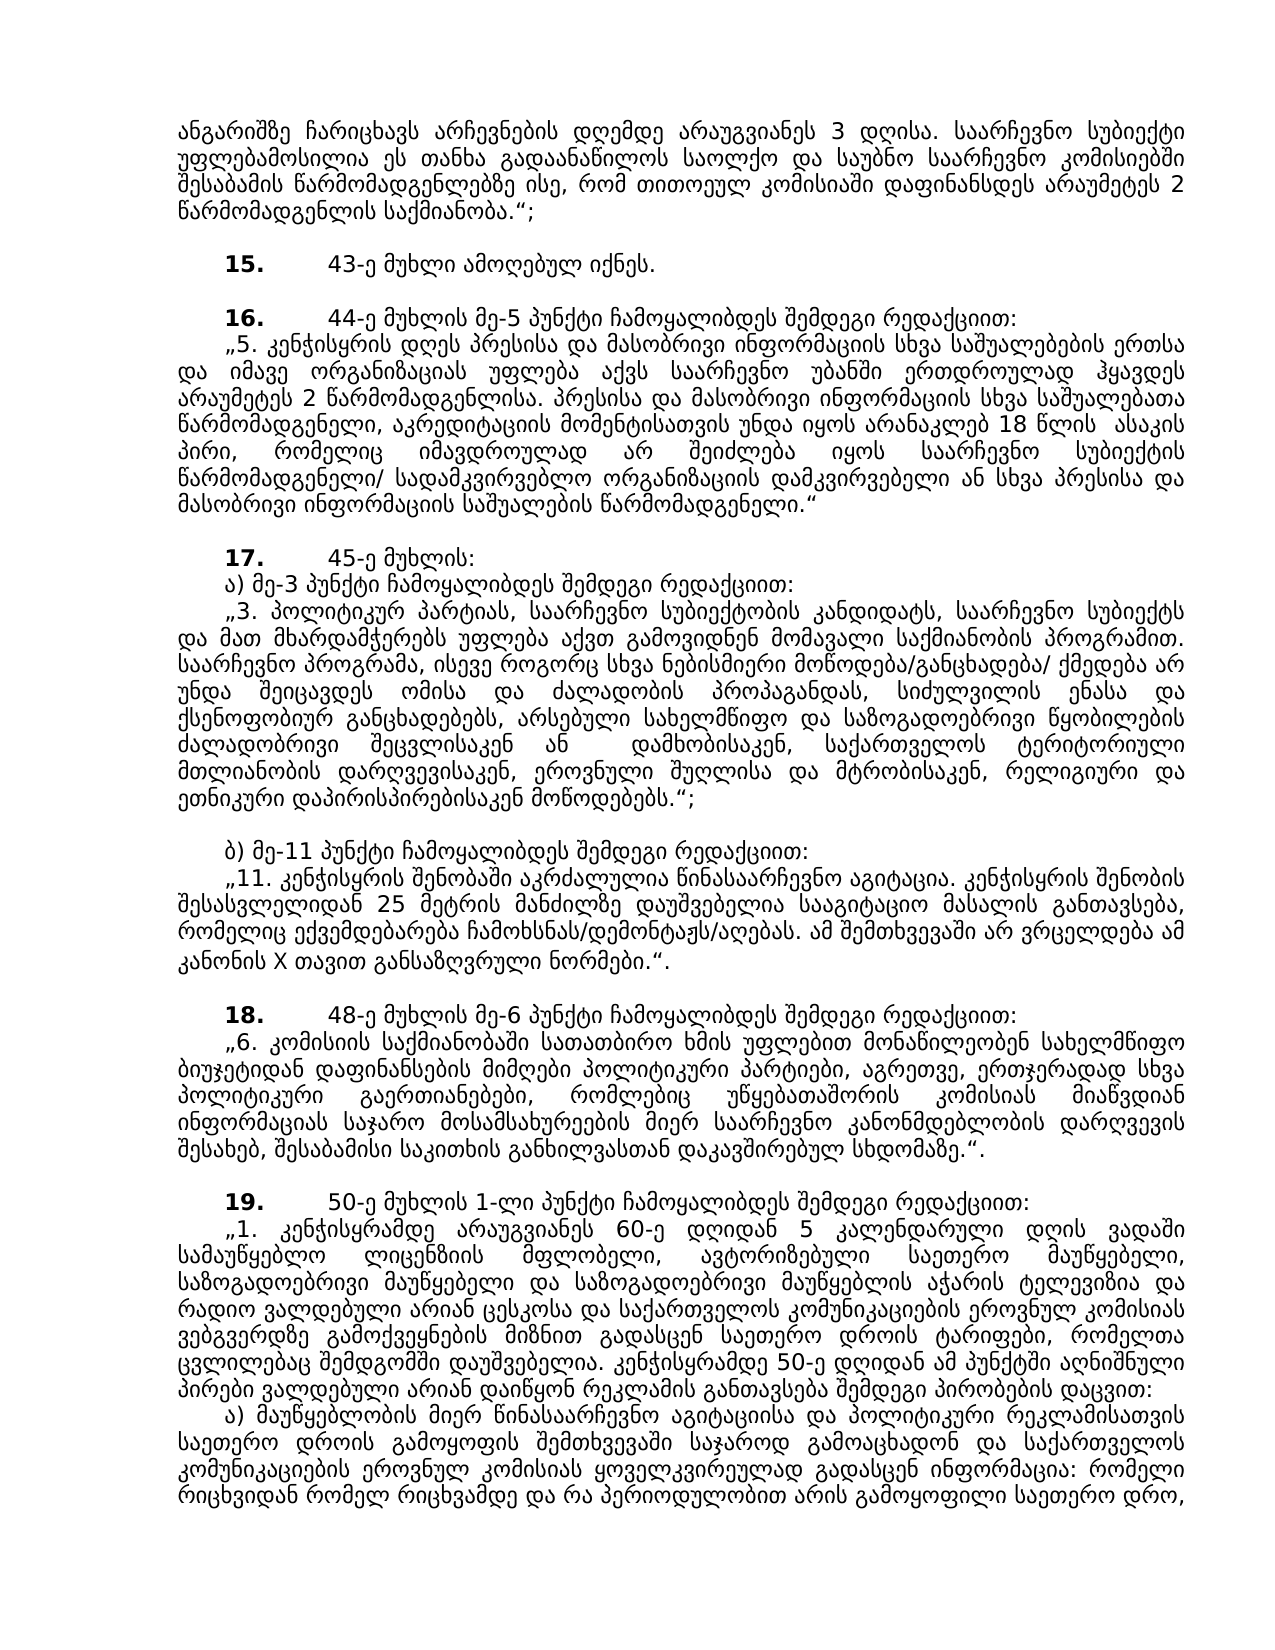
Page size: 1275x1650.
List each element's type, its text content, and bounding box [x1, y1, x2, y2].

list „6. კომისიის საქმიანობაში სათათბირო ხმის უფლებით მონაწილეობენ სახელმწიფო ბიუჯეტიდან დაფინანსების მიმღები პოლიტიკური პარტიები, აგრეთვე, ერთჯერადად სხვა პოლიტიკური გაერთიანებები, რომლებიც უწყებათაშორის კომისიას მიაწვდიან ინფორმაციას საჯარო მოსამსახურეების მიერ საარჩევნო კანონმდებლობის დარღვევის შესახებ, შესაბამისი საკითხის განხილვასთან დაკავშირებულ სხდომაზე.“. [177, 1029, 1186, 1163]
list 45-ე მუხლის: [224, 545, 1186, 571]
list „11. კენჭისყრის შენობაში აკრძალულია წინასაარჩევნო აგიტაცია. კენჭისყრის შენობის შესასვლელიდან 25 მეტრის მანძილზე დაუშვებელია სააგიტაციო მასალის განთავსება, რომელიც ექვემდებარება ჩამოხსნას/დემონტაჟს/აღებას. ამ შემთხვევაში არ ვრცელდება ამ კანონის X თავით განსაზღვრული ნორმები.“. [177, 865, 1186, 976]
list ბ) მე-11 პუნქტი ჩამოყალიბდეს შემდეგი რედაქციით: [177, 838, 1186, 865]
list „3. პოლიტიკურ პარტიას, საარჩევნო სუბიექტობის კანდიდატს, საარჩევნო სუბიექტს და მათ მხარდამჭერებს უფლება აქვთ გამოვიდნენ მომავალი საქმიანობის პროგრამით. საარჩევნო პროგრამა, ისევე როგორც სხვა ნებისმიერი მოწოდება/განცხადება/ ქმედება არ უნდა შეიცავდეს ომისა და ძალადობის პროპაგანდას, სიძულვილის ენასა და ქსენოფობიურ განცხადებებს, არსებული სახელმწიფო და საზოგადოებრივი წყობილების ძალადობრივი შეცვლისაკენ ან დამხობისაკენ, საქართველოს ტერიტორიული მთლიანობის დარღვევისაკენ, ეროვნული შუღლისა და მტრობისაკენ, რელიგიური და ეთნიკური დაპირისპირებისაკენ მოწოდებებს.“; [177, 598, 1186, 811]
list 48-ე მუხლის მე-6 პუნქტი ჩამოყალიბდეს შემდეგი რედაქციით: [224, 1003, 1186, 1029]
list 43-ე მუხლი ამოღებულ იქნეს. [224, 251, 1186, 278]
list „5. კენჭისყრის დღეს პრესისა და მასობრივი ინფორმაციის სხვა საშუალებების ერთსა და იმავე ორგანიზაციას უფლება აქვს საარჩევნო უბანში ერთდროულად ჰყავდეს არაუმეტეს 2 წარმომადგენლისა. პრესისა და მასობრივი ინფორმაციის სხვა საშუალებათა წარმომადგენელი, აკრედიტაციის მომენტისათვის უნდა იყოს არანაკლებ 18 წლის ასაკის პირი, რომელიც იმავდროულად არ შეიძლება იყოს საარჩევნო სუბიექტის წარმომადგენელი/ სადამკვირვებლო ორგანიზაციის დამკვირვებელი ან სხვა პრესისა და მასობრივი ინფორმაციის საშუალების წარმომადგენელი.“ [177, 331, 1186, 518]
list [177, 118, 1186, 225]
list 50-ე მუხლის 1-ლი პუნქტი ჩამოყალიბდეს შემდეგი რედაქციით: [224, 1189, 1186, 1216]
list ა) მე-3 პუნქტი ჩამოყალიბდეს შემდეგი რედაქციით: [224, 571, 1186, 598]
list „1. კენჭისყრამდე არაუგვიანეს 60-ე დღიდან 5 კალენდარული დღის ვადაში სამაუწყებლო ლიცენზიის მფლობელი, ავტორიზებული საეთერო მაუწყებელი, საზოგადოებრივი მაუწყებელი და საზოგადოებრივი მაუწყებლის აჭარის ტელევიზია და რადიო ვალდებული არიან ცესკოსა და საქართველოს კომუნიკაციების ეროვნულ კომისიას ვებგვერდზე გამოქვეყნების მიზნით გადასცენ საეთერო დროის ტარიფები, რომელთა ცვლილებაც შემდგომში დაუშვებელია. კენჭისყრამდე 50-ე დღიდან ამ პუნქტში აღნიშნული პირები ვალდებული არიან დაიწყონ რეკლამის განთავსება შემდეგი პირობების დაცვით: [177, 1216, 1186, 1403]
list 44-ე მუხლის მე-5 პუნქტი ჩამოყალიბდეს შემდეგი რედაქციით: [224, 305, 1186, 331]
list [177, 1403, 1186, 1509]
